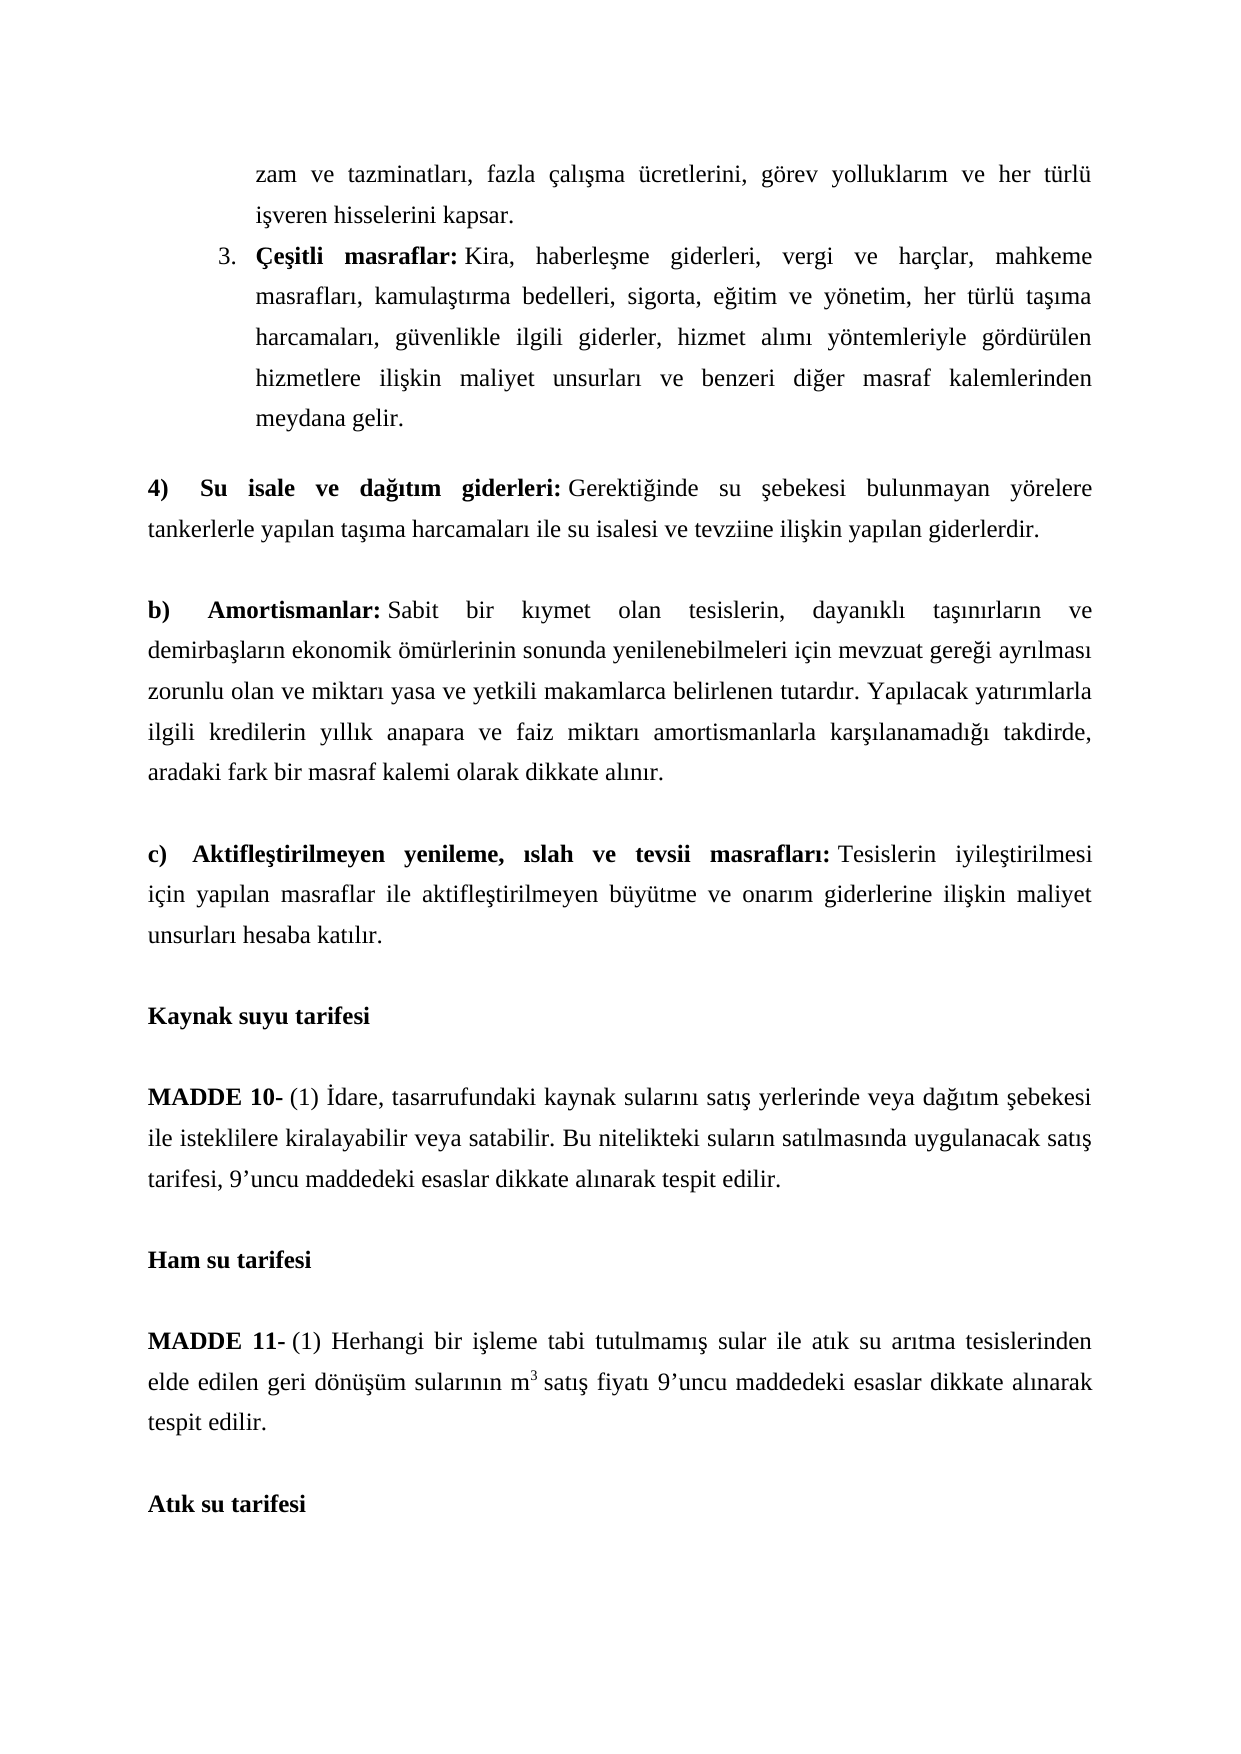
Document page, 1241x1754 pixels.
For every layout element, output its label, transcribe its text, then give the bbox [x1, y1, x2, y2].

text 4) Su isale ve dağıtım giderleri: Gerektiğinde su şebekesi bulunmayan yörelere tankerlerle yapılan taşıma harcamaları ile su isalesi ve tevziine ilişkin yapılan giderlerdir. [148, 461, 1093, 542]
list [218, 148, 1093, 229]
text Ham su tarifesi [148, 1233, 1093, 1274]
text MADDE 11- (1) Herhangi bir işleme tabi tutulmamış sular ile atık su arıtma tesislerinden elde edilen geri dönüşüm sularının m3 satış fiyatı 9’uncu maddedeki esaslar dikkate alınarak tespit edilir. [148, 1314, 1093, 1436]
text MADDE 10- (1) İdare, tasarrufundaki kaynak sularını satış yerlerinde veya dağıtım şebekesi ile isteklilere kiralayabilir veya satabilir. Bu nitelikteki suların satılmasında uygulanacak satış tarifesi, 9’uncu maddedeki esaslar dikkate alınarak tespit edilir. [148, 1071, 1093, 1192]
text Kaynak suyu tarifesi [148, 989, 1093, 1030]
list Çeşitli masraflar: Kira, haberleşme giderleri, vergi ve harçlar, mahkeme masrafları, kamulaştırma bedelleri, sigorta, eğitim ve yönetim, her türlü taşıma harcamaları, güvenlikle ilgili giderler, hizmet alımı yöntemleriyle gördürülen hizmetlere ilişkin maliyet unsurları ve benzeri diğer masraf kalemlerinden meydana gelir. [218, 229, 1093, 432]
text Atık su tarifesi [148, 1477, 1093, 1517]
text b) Amortismanlar: Sabit bir kıymet olan tesislerin, dayanıklı taşınırların ve demirbaşların ekonomik ömürlerinin sonunda yenilenebilmeleri için mevzuat gereği ayrılması zorunlu olan ve miktarı yasa ve yetkili makamlarca belirlenen tutardır. Yapılacak yatırımlarla ilgili kredilerin yıllık anapara ve faiz miktarı amortismanlarla karşılanamadığı takdirde, aradaki fark bir masraf kalemi olarak dikkate alınır. [148, 583, 1093, 786]
text c) Aktifleştirilmeyen yenileme, ıslah ve tevsii masrafları: Tesislerin iyileştirilmesi için yapılan masraflar ile aktifleştirilmeyen büyütme ve onarım giderlerine ilişkin maliyet unsurları hesaba katılır. [148, 827, 1093, 949]
